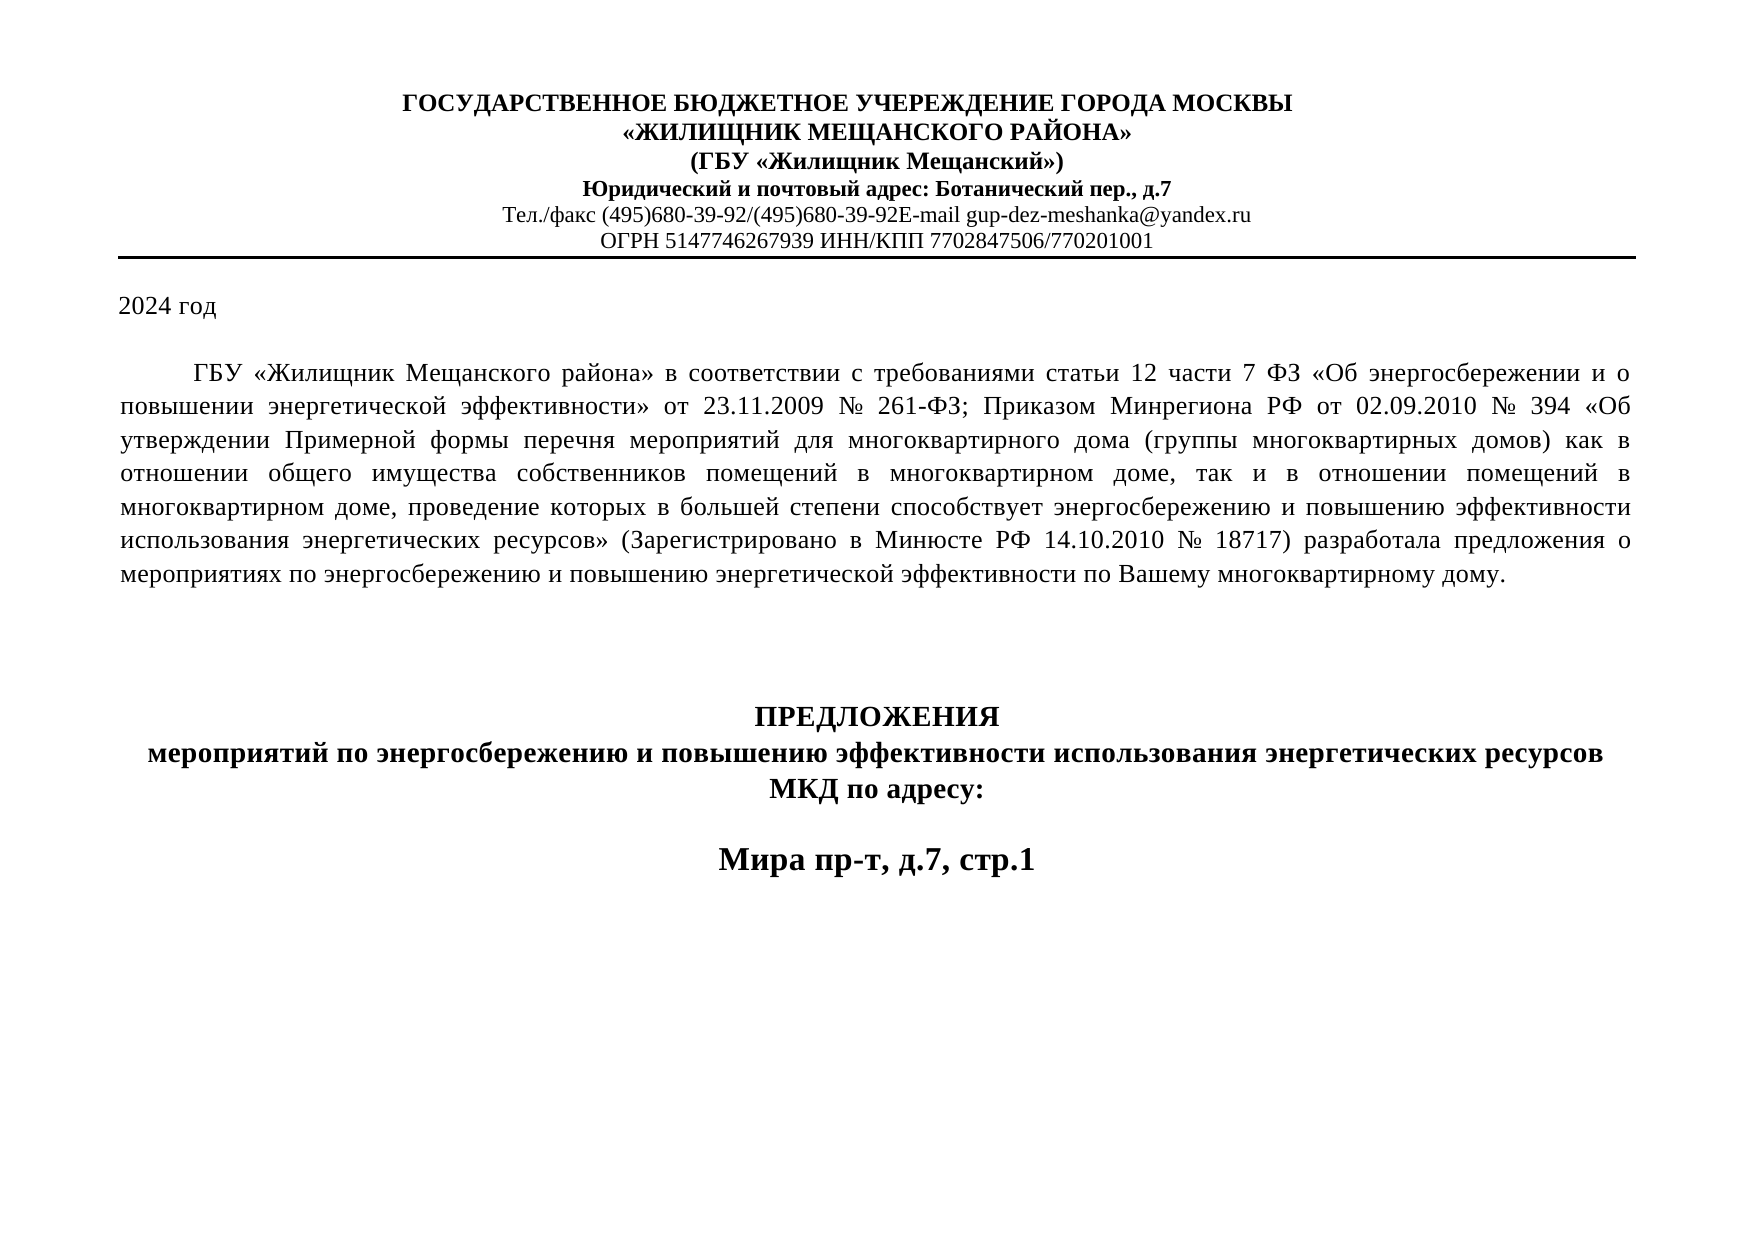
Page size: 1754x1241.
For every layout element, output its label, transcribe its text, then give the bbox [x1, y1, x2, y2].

text мероприятий по энергосбережению и повышению эффективности использования энергетических ресурсов МКД по адресу: [118, 733, 1636, 806]
text Мира пр-т, д.7, стр.1 [118, 842, 1636, 878]
text (ГБУ «Жилищник Мещанский») [118, 146, 1636, 175]
text ГОСУДАРСТВЕННОЕ БЮДЖЕТНОЕ УЧЕРЕЖДЕНИЕ ГОРОДА МОСКВЫ [59, 88, 1636, 117]
text ПРЕДЛОЖЕНИЯ [118, 697, 1636, 733]
text ГБУ «Жилищник Мещанского района» в соответствии с требованиями статьи 12 части 7 ФЗ «Об энергосбережении и о повышении энергетической эффективности» от 23.11.2009 № 261-ФЗ; Приказом Минрегиона РФ от 02.09.2010 № 394 «Об утверждении Примерной формы перечня мероприятий для многоквартирного дома (группы многоквартирных домов) как в отношении общего имущества собственников помещений в многоквартирном доме, так и в отношении помещений в многоквартирном доме, проведение которых в большей степени способствует энергосбережению и повышению эффективности использования энергетических ресурсов» (Зарегистрировано в Минюсте РФ 14.10.2010 № 18717) разработала предложения о мероприятиях по энергосбережению и повышению энергетической эффективности по Вашему многоквартирному дому. [120, 354, 1634, 589]
text 2024 год [118, 287, 1634, 321]
text «ЖИЛИЩНИК МЕЩАНСКОГО РАЙОНА» [118, 117, 1636, 146]
text Тел./факс (495)680-39-92/(495)680-39-92E-mail gup-dez-meshanka@yandex.ru [118, 201, 1636, 227]
text ОГРН 5147746267939 ИНН/КПП 7702847506/770201001 [118, 227, 1636, 256]
text Юридический и почтовый адрес: Ботанический пер., д.7 [118, 175, 1636, 201]
